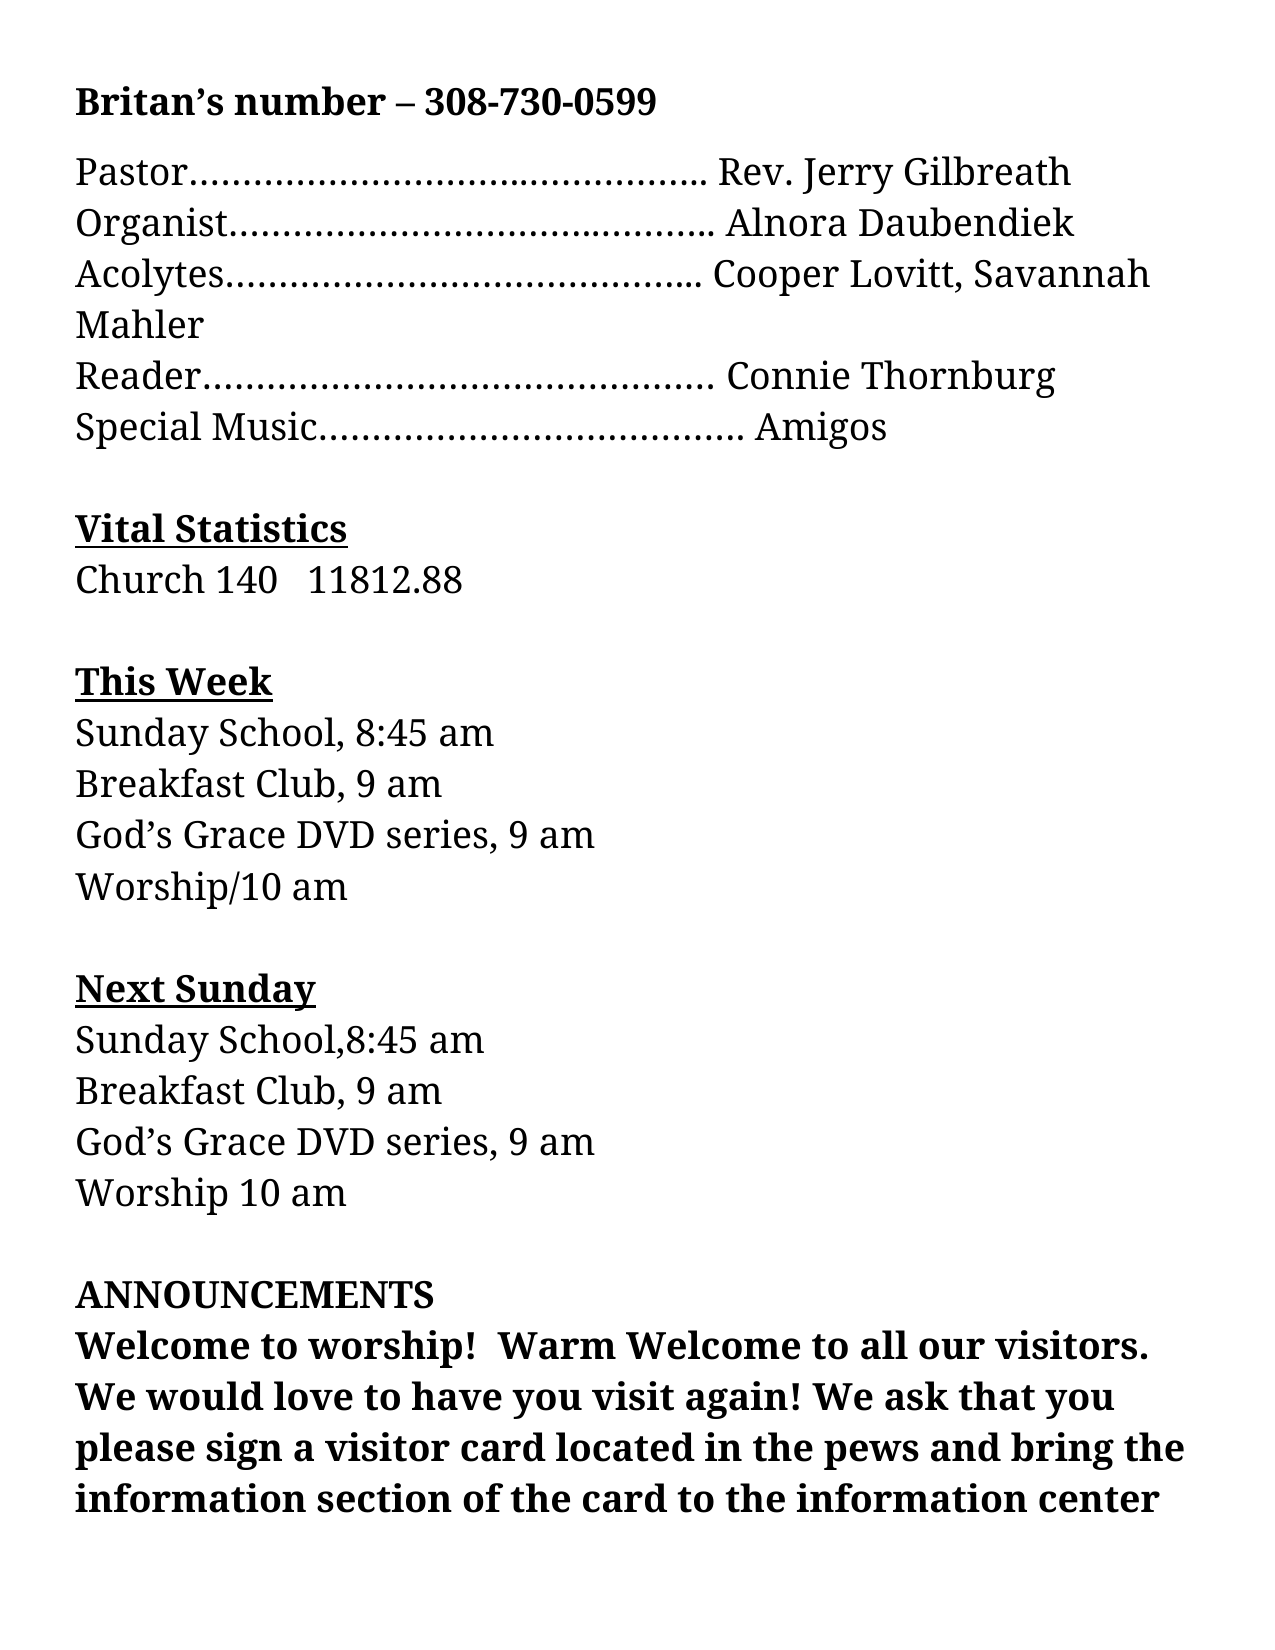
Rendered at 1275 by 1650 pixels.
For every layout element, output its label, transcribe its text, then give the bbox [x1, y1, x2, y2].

text Church 140 11812.88 [75, 553, 1200, 604]
text God’s Grace DVD series, 9 am [75, 809, 1200, 860]
text Reader………………………………………… Connie Thornburg [75, 349, 1200, 400]
text Breakfast Club, 9 am [75, 758, 1200, 809]
text Breakfast Club, 9 am [75, 1064, 1200, 1115]
text This Week [75, 656, 1200, 707]
text Pastor…………………………..…………….. Rev. Jerry Gilbreath [75, 145, 1200, 196]
text God’s Grace DVD series, 9 am [75, 1115, 1200, 1166]
text Sunday School,8:45 am [75, 1013, 1200, 1064]
text Britan’s number – 308-730-0599 [75, 75, 1200, 126]
text Special Music…………………………………. Amigos [75, 400, 1200, 451]
text Sunday School, 8:45 am [75, 707, 1200, 758]
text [75, 1319, 1200, 1523]
text Worship/10 am [75, 860, 1200, 911]
text Next Sunday [75, 962, 1200, 1013]
text ANNOUNCEMENTS [75, 1268, 1200, 1319]
text Organist……………………………..……….. Alnora Daubendiek [75, 196, 1200, 247]
text Vital Statistics [75, 502, 1200, 553]
text Worship 10 am [75, 1166, 1200, 1217]
text Acolytes……………………………………... Cooper Lovitt, Savannah Mahler [75, 247, 1200, 349]
